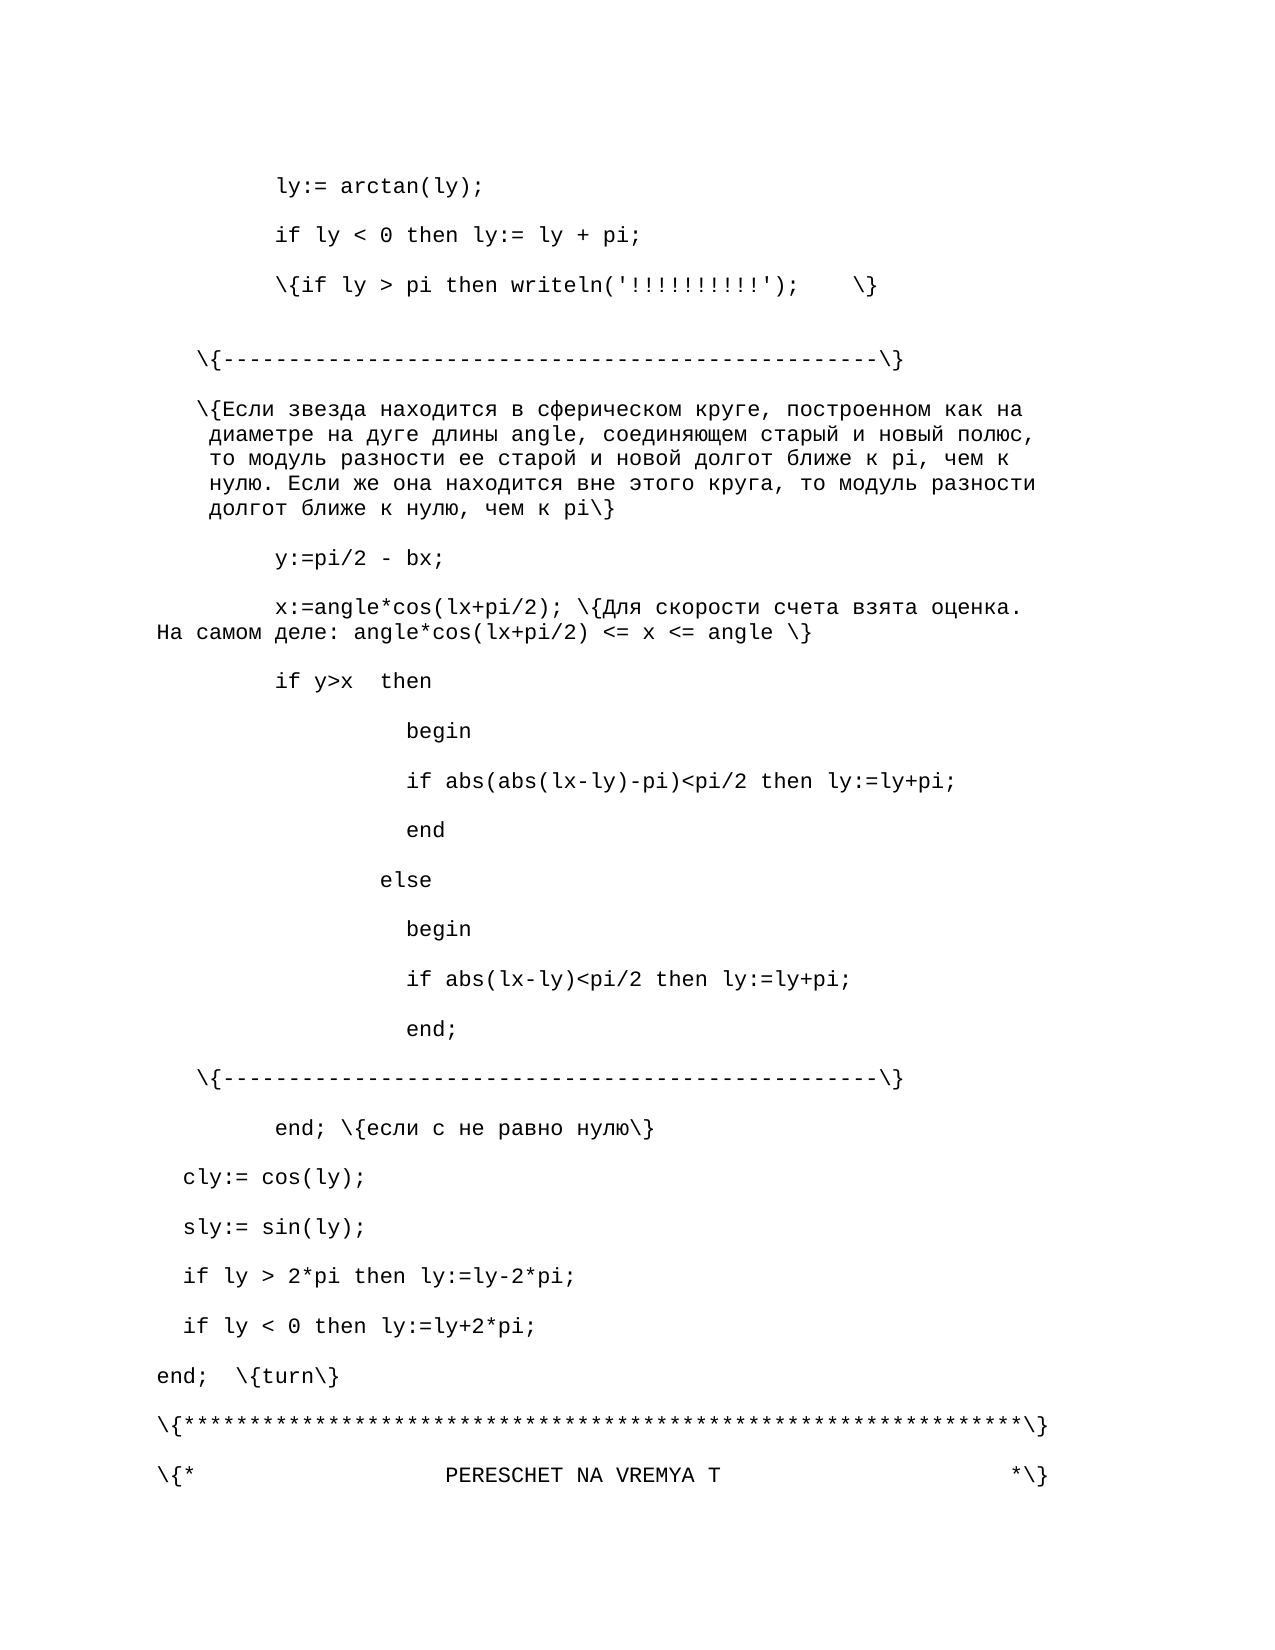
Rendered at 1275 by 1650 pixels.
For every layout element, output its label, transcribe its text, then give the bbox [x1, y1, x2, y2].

text if y>x then [156, 671, 1118, 695]
text end; \{turn\} [156, 1365, 1118, 1389]
text \{* PERESCHET NA VREMYA Т *\} [156, 1464, 1118, 1489]
text \{if ly > pi then writeln('!!!!!!!!!!'); \} [156, 274, 1118, 299]
text \{Если звезда находится в сферическом круге, построенном как на [156, 398, 1118, 423]
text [156, 1414, 1118, 1439]
text sly:= sin(ly); [156, 1216, 1118, 1241]
text end; [156, 1018, 1118, 1042]
text if ly > 2*pi then ly:=ly-2*pi; [156, 1266, 1118, 1290]
text if abs(lx-ly)<pi/2 then ly:=ly+pi; [156, 968, 1118, 993]
text else [156, 869, 1118, 894]
text end; \{если c не равно нулю\} [156, 1117, 1118, 1142]
text ly:= arctan(ly); [156, 175, 1118, 199]
text begin [156, 918, 1118, 943]
text y:=pi/2 - bx; [156, 547, 1118, 571]
text begin [156, 720, 1118, 745]
text долгот ближе к нулю, чем к pi\} [156, 497, 1118, 522]
text x:=angle*cos(lx+pi/2); \{Для скорости счета взята оценка. [156, 596, 1118, 621]
text \{--------------------------------------------------\} [156, 1067, 1118, 1092]
text На самом деле: angle*cos(lx+pi/2) <= x <= angle \} [156, 621, 1118, 646]
text \{--------------------------------------------------\} [156, 348, 1118, 373]
text cly:= cos(ly); [156, 1166, 1118, 1191]
text if ly < 0 then ly:=ly+2*pi; [156, 1315, 1118, 1340]
text end [156, 819, 1118, 844]
text диаметре на дуге длины angle, соединяющем старый и новый полюс, [156, 423, 1118, 447]
text то модуль разности ее старой и новой долгот ближе к pi, чем к [156, 447, 1118, 472]
text if abs(abs(lx-ly)-pi)<pi/2 then ly:=ly+pi; [156, 770, 1118, 794]
text нулю. Если же она находится вне этого круга, то модуль разности [156, 472, 1118, 497]
text if ly < 0 then ly:= ly + pi; [156, 224, 1118, 249]
